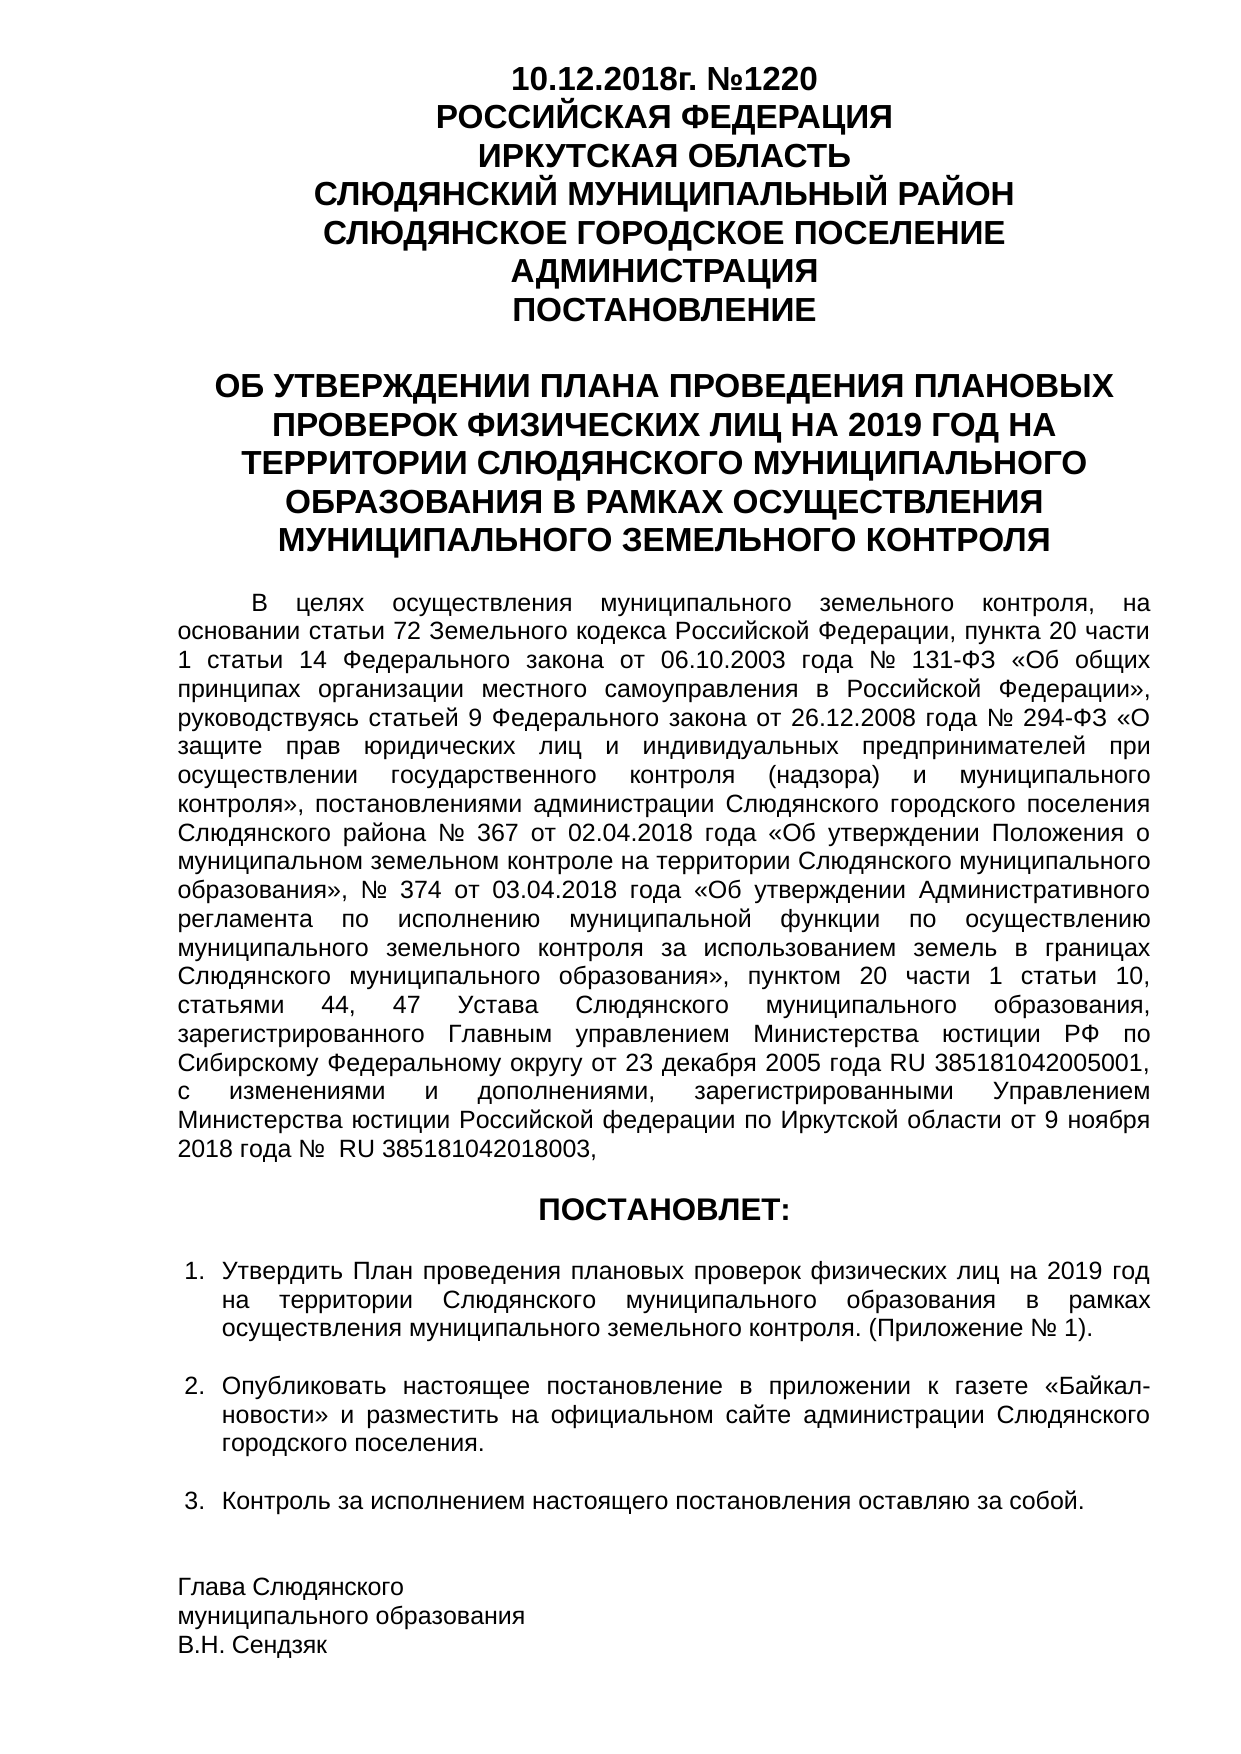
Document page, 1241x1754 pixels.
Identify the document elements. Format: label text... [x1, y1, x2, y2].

text АДМИНИСТРАЦИЯ [177, 251, 1152, 290]
text Глава Слюдянского [177, 1572, 1152, 1601]
text муниципального образования [177, 1601, 1152, 1630]
text ПОСТАНОВЛЕТ: [177, 1191, 1152, 1227]
list Опубликовать настоящее постановление в приложении к газете «Байкал-новости» и разместить на официальном сайте администрации Слюдянского городского поселения. [184, 1371, 1152, 1457]
text ОБ УТВЕРЖДЕНИИ ПЛАНА ПРОВЕДЕНИЯ ПЛАНОВЫХ ПРОВЕРОК ФИЗИЧЕСКИХ ЛИЦ НА 2019 ГОД НА ТЕРРИТОРИИ СЛЮДЯНСКОГО МУНИЦИПАЛЬНОГО ОБРАЗОВАНИЯ В РАМКАХ ОСУЩЕСТВЛЕНИЯ МУНИЦИПАЛЬНОГО ЗЕМЕЛЬНОГО КОНТРОЛЯ [177, 367, 1152, 559]
text В.Н. Сендзяк [177, 1630, 1152, 1658]
text СЛЮДЯНСКИЙ МУНИЦИПАЛЬНЫЙ РАЙОН [177, 174, 1152, 213]
text В целях осуществления муниципального земельного контроля, на основании статьи 72 Земельного кодекса Российской Федерации, пункта 20 части 1 статьи 14 Федерального закона от 06.10.2003 года № 131-ФЗ «Об общих принципах организации местного самоуправления в Российской Федерации», руководствуясь статьей 9 Федерального закона от 26.12.2008 года № 294-ФЗ «О защите прав юридических лиц и индивидуальных предпринимателей при осуществлении государственного контроля (надзора) и муниципального контроля», постановлениями администрации Слюдянского городского поселения Слюдянского района № 367 от 02.04.2018 года «Об утверждении Положения о муниципальном земельном контроле на территории Слюдянского муниципального образования», № 374 от 03.04.2018 года «Об утверждении Административного регламента по исполнению муниципальной функции по осуществлению муниципального земельного контроля за использованием земель в границах Слюдянского муниципального образования», пунктом 20 части 1 статьи 10, статьями 44, 47 Устава Слюдянского муниципального образования, зарегистрированного Главным управлением Министерства юстиции РФ по Сибирскому Федеральному округу от 23 декабря 2005 года RU 385181042005001, с изменениями и дополнениями, зарегистрированными Управлением Министерства юстиции Российской федерации по Иркутской области от 9 ноября 2018 года № RU 385181042018003, [177, 587, 1152, 1162]
text ПОСТАНОВЛЕНИЕ [177, 290, 1152, 328]
text СЛЮДЯНСКОЕ ГОРОДСКОЕ ПОСЕЛЕНИЕ [177, 213, 1152, 251]
list Контроль за исполнением настоящего постановления оставляю за собой. [184, 1486, 1152, 1515]
text ИРКУТСКАЯ ОБЛАСТЬ [177, 136, 1152, 174]
text 10.12.2018г. №1220 [177, 59, 1152, 97]
list Утвердить План проведения плановых проверок физических лиц на 2019 год на территории Слюдянского муниципального образования в рамках осуществления муниципального земельного контроля. (Приложение № 1). [184, 1256, 1152, 1342]
text РОССИЙСКАЯ ФЕДЕРАЦИЯ [177, 97, 1152, 136]
